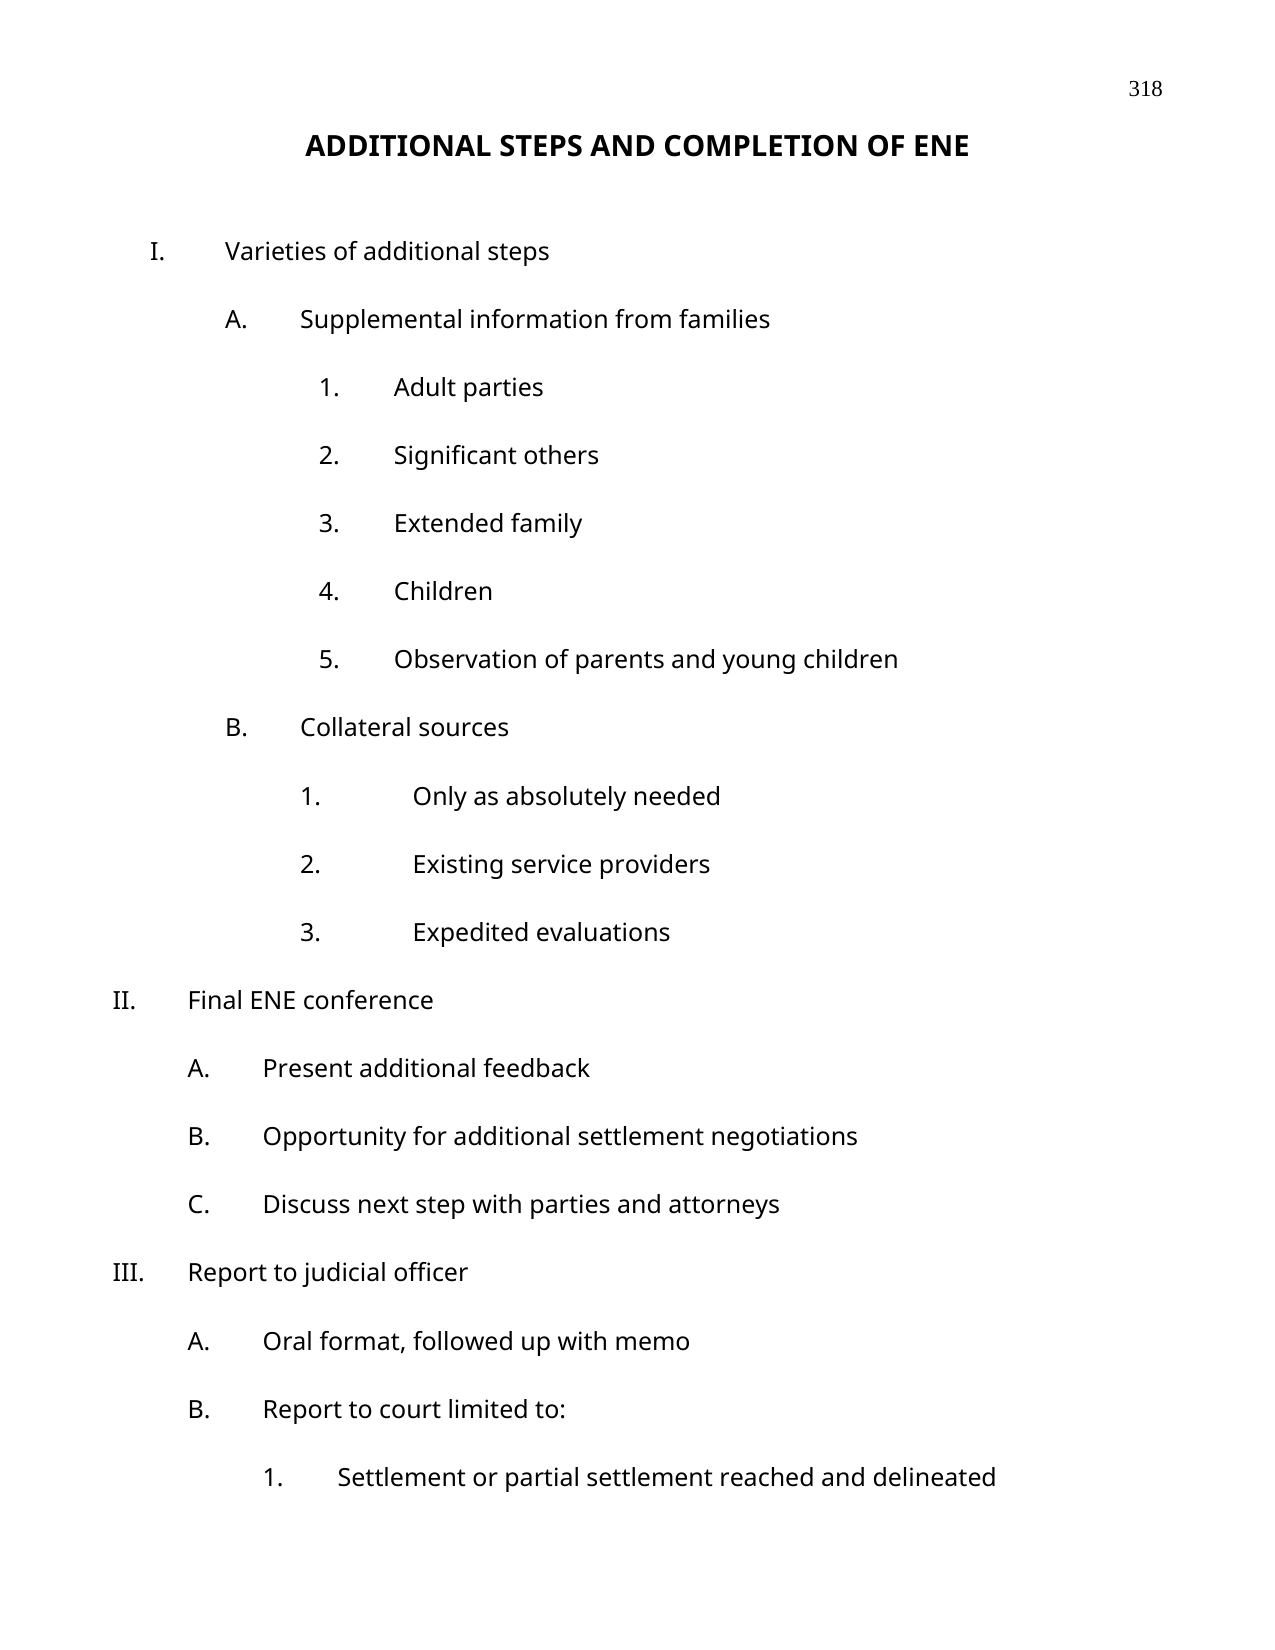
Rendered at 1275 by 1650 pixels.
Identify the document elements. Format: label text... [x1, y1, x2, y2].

list Discuss next step with parties and attorneys [187, 1187, 1162, 1221]
text II. Final ENE conference [112, 983, 1162, 1017]
list Adult parties [319, 369, 1162, 403]
list Significant others [319, 438, 1162, 472]
list Report to court limited to: [187, 1391, 1162, 1425]
text 1. Only as absolutely needed [300, 778, 1162, 812]
text 2. Existing service providers [300, 846, 1162, 880]
list Varieties of additional steps [150, 233, 1162, 267]
list Oral format, followed up with memo [187, 1323, 1162, 1357]
list Observation of parents and young children [319, 642, 1162, 676]
list Collateral sources [225, 710, 1162, 744]
list Present additional feedback [187, 1051, 1162, 1085]
list Settlement or partial settlement reached and delineated [262, 1459, 1162, 1493]
text 3. Expedited evaluations [300, 914, 1162, 948]
list Children [319, 574, 1162, 608]
list Supplemental information from families [225, 301, 1162, 335]
list Extended family [319, 506, 1162, 540]
list for additional settlement negotiations [187, 1119, 1162, 1153]
text III. Report to judicial officer [112, 1255, 1162, 1289]
title ADDITIONAL STEPS AND COMPLETION OF ENE [112, 125, 1162, 165]
